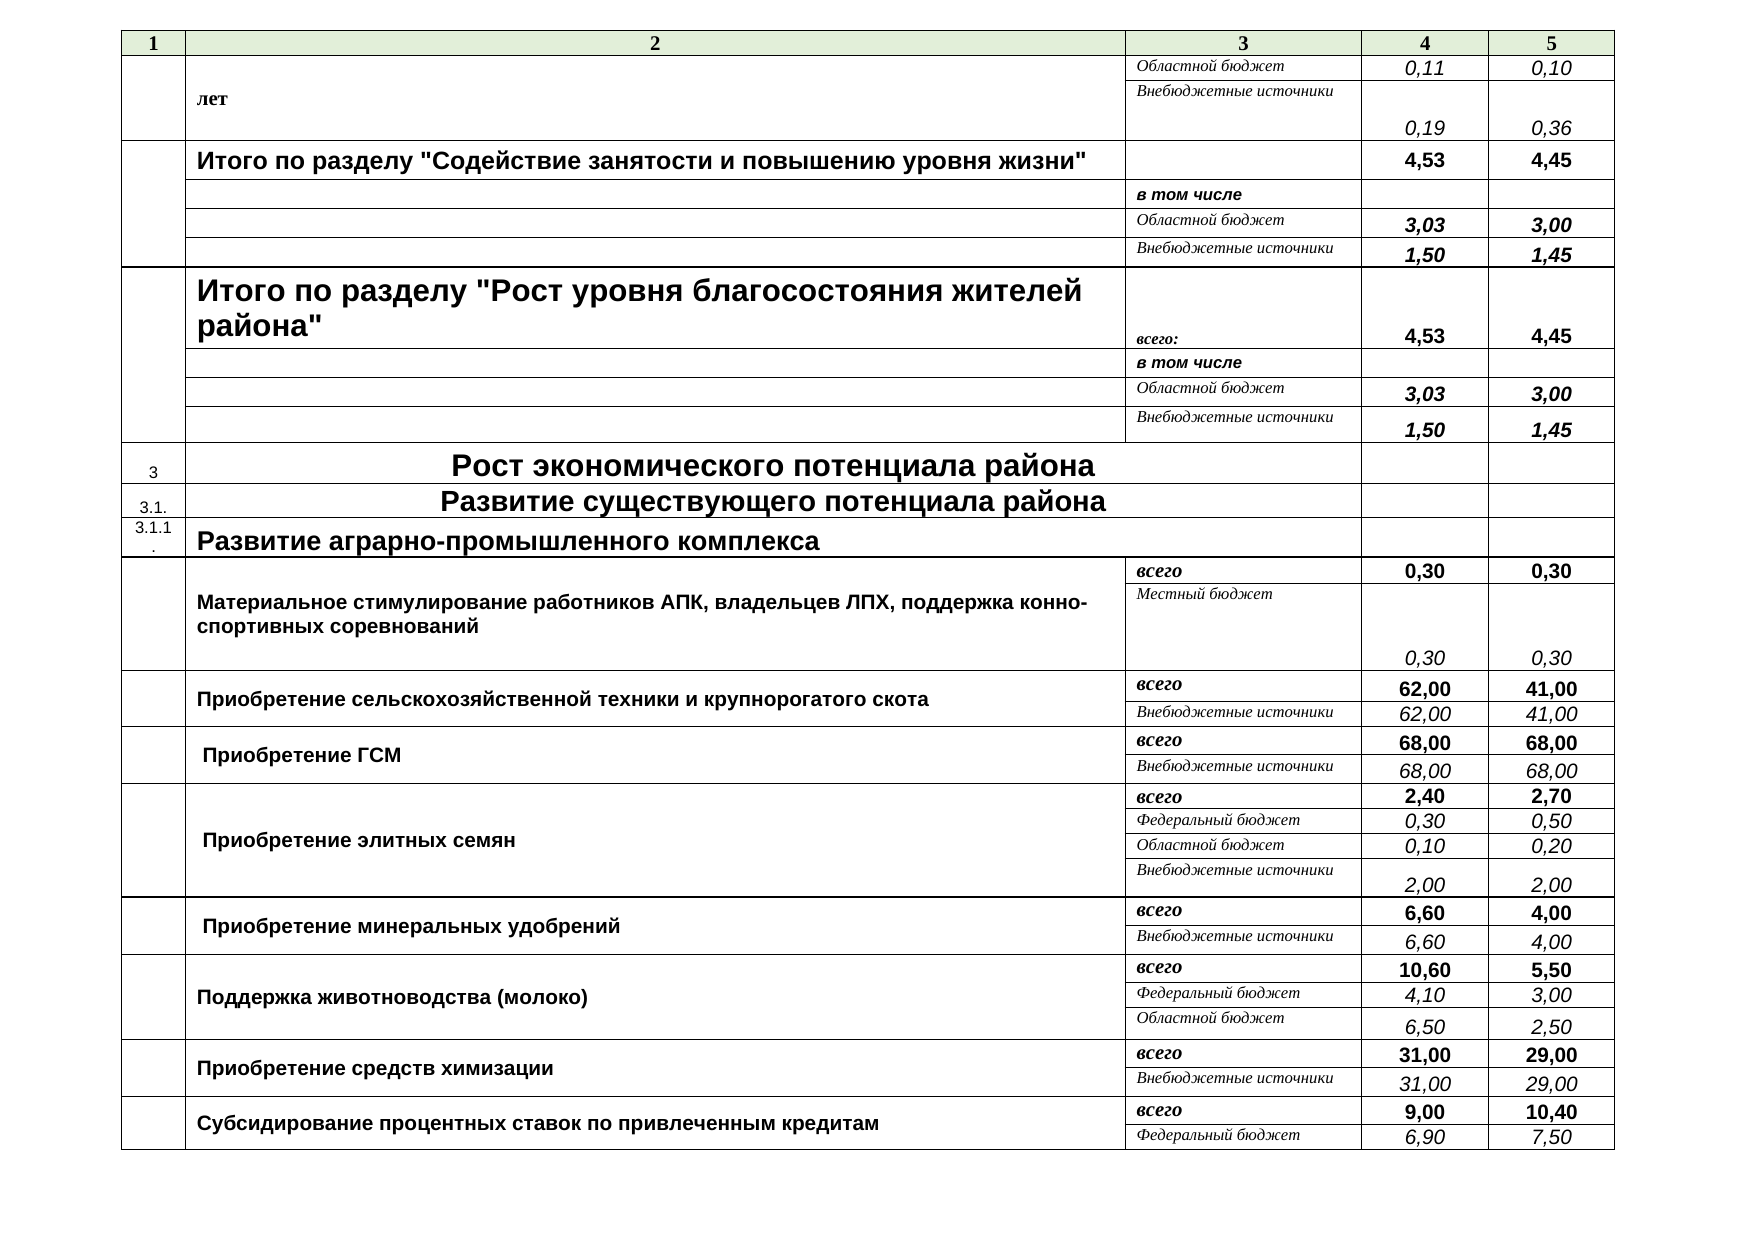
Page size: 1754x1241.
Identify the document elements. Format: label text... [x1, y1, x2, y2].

table_cell 4,45 [1489, 268, 1614, 348]
table_cell 0,30 [1362, 584, 1488, 669]
table_cell 29,00 [1489, 1068, 1614, 1096]
table_cell 68,00 [1489, 755, 1614, 783]
table_cell [186, 238, 1125, 266]
table_cell 0,30 [1362, 558, 1488, 583]
table_cell [1362, 518, 1488, 556]
table_cell 2,70 [1489, 784, 1614, 808]
table_cell всего [1126, 671, 1361, 701]
table_cell Внебюджетные источники [1126, 926, 1361, 953]
table_cell всего [1126, 1097, 1361, 1124]
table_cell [186, 56, 1125, 140]
table_cell Рост экономического потенциала района [186, 443, 1361, 482]
table_cell 31,00 [1362, 1040, 1488, 1067]
table_header 4 [1362, 31, 1488, 55]
table_cell Областной бюджет [1126, 56, 1361, 80]
table_cell [122, 784, 185, 896]
table_cell 4,00 [1489, 926, 1614, 953]
table_header 2 [186, 31, 1125, 55]
table_cell 0,30 [1489, 558, 1614, 583]
table_cell 1,45 [1489, 238, 1614, 266]
table_cell Развитие существующего потенциала района [186, 484, 1361, 517]
table_cell 68,00 [1489, 727, 1614, 754]
table_cell 5,50 [1489, 955, 1614, 982]
table_cell [1489, 349, 1614, 377]
table_cell Материальное стимулирование работников АПК, владельцев ЛПХ, поддержка конно-спортивных соревнований [186, 558, 1125, 669]
table_cell 0,30 [1489, 584, 1614, 669]
table_cell 6,90 [1362, 1125, 1488, 1149]
table_cell 3,03 [1362, 209, 1488, 237]
table_cell 4,10 [1362, 983, 1488, 1007]
table_cell всего [1126, 558, 1361, 583]
table_cell всего [1126, 898, 1361, 924]
table_cell 0,36 [1489, 81, 1614, 140]
table_cell [1362, 349, 1488, 377]
table_cell 6,50 [1362, 1008, 1488, 1038]
table_cell 0,10 [1489, 56, 1614, 80]
table_cell Приобретение средств химизации [186, 1040, 1125, 1096]
table_cell Внебюджетные источники [1126, 238, 1361, 266]
table_cell 0,30 [1362, 809, 1488, 833]
table_cell всего [1126, 1040, 1361, 1067]
table_cell [186, 349, 1125, 377]
table_cell 31,00 [1362, 1068, 1488, 1096]
table_cell Внебюджетные источники [1126, 755, 1361, 783]
table_cell Приобретение минеральных удобрений [186, 898, 1125, 953]
table_cell Приобретение ГСМ [186, 727, 1125, 783]
table_cell 62,00 [1362, 702, 1488, 726]
table_cell 0,19 [1362, 81, 1488, 140]
table_cell 62,00 [1362, 671, 1488, 701]
table_cell 41,00 [1489, 702, 1614, 726]
table_cell 3,00 [1489, 378, 1614, 406]
table_cell 6,60 [1362, 898, 1488, 924]
table_cell 10,40 [1489, 1097, 1614, 1124]
table_cell [122, 898, 185, 953]
table_cell 29,00 [1489, 1040, 1614, 1067]
table_cell [122, 56, 185, 140]
table_cell [122, 671, 185, 726]
table_cell [1489, 180, 1614, 208]
table_cell 4,00 [1489, 898, 1614, 924]
table_cell 0,10 [1362, 834, 1488, 858]
table_cell [122, 1040, 185, 1096]
table_cell 3.1. [122, 484, 185, 517]
table_cell всего [1126, 727, 1361, 754]
table_cell Поддержка животноводства (молоко) [186, 955, 1125, 1038]
table_cell [1362, 484, 1488, 517]
table_cell Внебюджетные источники [1126, 81, 1361, 140]
table_cell [1489, 484, 1614, 517]
table_cell 9,00 [1362, 1097, 1488, 1124]
table_cell Итого по разделу "Содействие занятости и повышению уровня жизни" [186, 141, 1125, 179]
table_cell Внебюджетные источники [1126, 702, 1361, 726]
table_cell Внебюджетные источники [1126, 859, 1361, 896]
table_cell [186, 407, 1125, 442]
table_cell 2,50 [1489, 1008, 1614, 1038]
table_cell [122, 727, 185, 783]
table_cell [122, 141, 185, 266]
table_cell Приобретение элитных семян [186, 784, 1125, 896]
table_cell 0,11 [1362, 56, 1488, 80]
table_cell 4,53 [1362, 141, 1488, 179]
table_cell [122, 268, 185, 442]
table_cell 4,45 [1489, 141, 1614, 179]
table_cell 1,50 [1362, 407, 1488, 442]
table_cell Итого по разделу "Рост уровня благосостояния жителей района" [186, 268, 1125, 348]
table_cell в том числе [1126, 349, 1361, 377]
table_cell [122, 1097, 185, 1149]
table_cell [186, 209, 1125, 237]
table_cell Развитие аграрно-промышленного комплекса [186, 518, 1361, 556]
table_cell 2,00 [1362, 859, 1488, 896]
table_cell 1,50 [1362, 238, 1488, 266]
table_cell [1489, 443, 1614, 482]
table_cell Областной бюджет [1126, 834, 1361, 858]
table_cell 3.1.1. [122, 518, 185, 556]
table_cell Субсидирование процентных ставок по привлеченным кредитам [186, 1097, 1125, 1149]
table_cell Местный бюджет [1126, 584, 1361, 669]
table_cell 2,40 [1362, 784, 1488, 808]
table_cell 6,60 [1362, 926, 1488, 953]
table_cell всего: [1126, 268, 1361, 348]
table_cell Внебюджетные источники [1126, 407, 1361, 442]
table_cell Федеральный бюджет [1126, 1125, 1361, 1149]
table_cell 41,00 [1489, 671, 1614, 701]
table_cell Федеральный бюджет [1126, 809, 1361, 833]
table_header 5 [1489, 31, 1614, 55]
table_cell 10,60 [1362, 955, 1488, 982]
table_cell 3,03 [1362, 378, 1488, 406]
table_cell [186, 378, 1125, 406]
table_cell [122, 558, 185, 669]
table_cell 0,20 [1489, 834, 1614, 858]
table_cell всего [1126, 955, 1361, 982]
table_cell 4,53 [1362, 268, 1488, 348]
table_header 3 [1126, 31, 1361, 55]
table_cell 3,00 [1489, 983, 1614, 1007]
table_cell Внебюджетные источники [1126, 1068, 1361, 1096]
table_cell [1362, 443, 1488, 482]
table_cell 3,00 [1489, 209, 1614, 237]
table_cell в том числе [1126, 180, 1361, 208]
table_cell [122, 955, 185, 1038]
table_cell Областной бюджет [1126, 378, 1361, 406]
table_cell Приобретение сельскохозяйственной техники и крупнорогатого скота [186, 671, 1125, 726]
table_cell Областной бюджет [1126, 1008, 1361, 1038]
table_cell [186, 180, 1125, 208]
table_cell [1489, 518, 1614, 556]
table_cell 2,00 [1489, 859, 1614, 896]
table_cell 1,45 [1489, 407, 1614, 442]
table_cell 7,50 [1489, 1125, 1614, 1149]
table_cell [1362, 180, 1488, 208]
table_cell [1126, 141, 1361, 179]
table_cell 68,00 [1362, 727, 1488, 754]
table_cell 0,50 [1489, 809, 1614, 833]
table_cell Областной бюджет [1126, 209, 1361, 237]
table_cell 3 [122, 443, 185, 482]
table_cell Федеральный бюджет [1126, 983, 1361, 1007]
table_cell 68,00 [1362, 755, 1488, 783]
table_cell всего [1126, 784, 1361, 808]
table_header 1 [122, 31, 185, 55]
